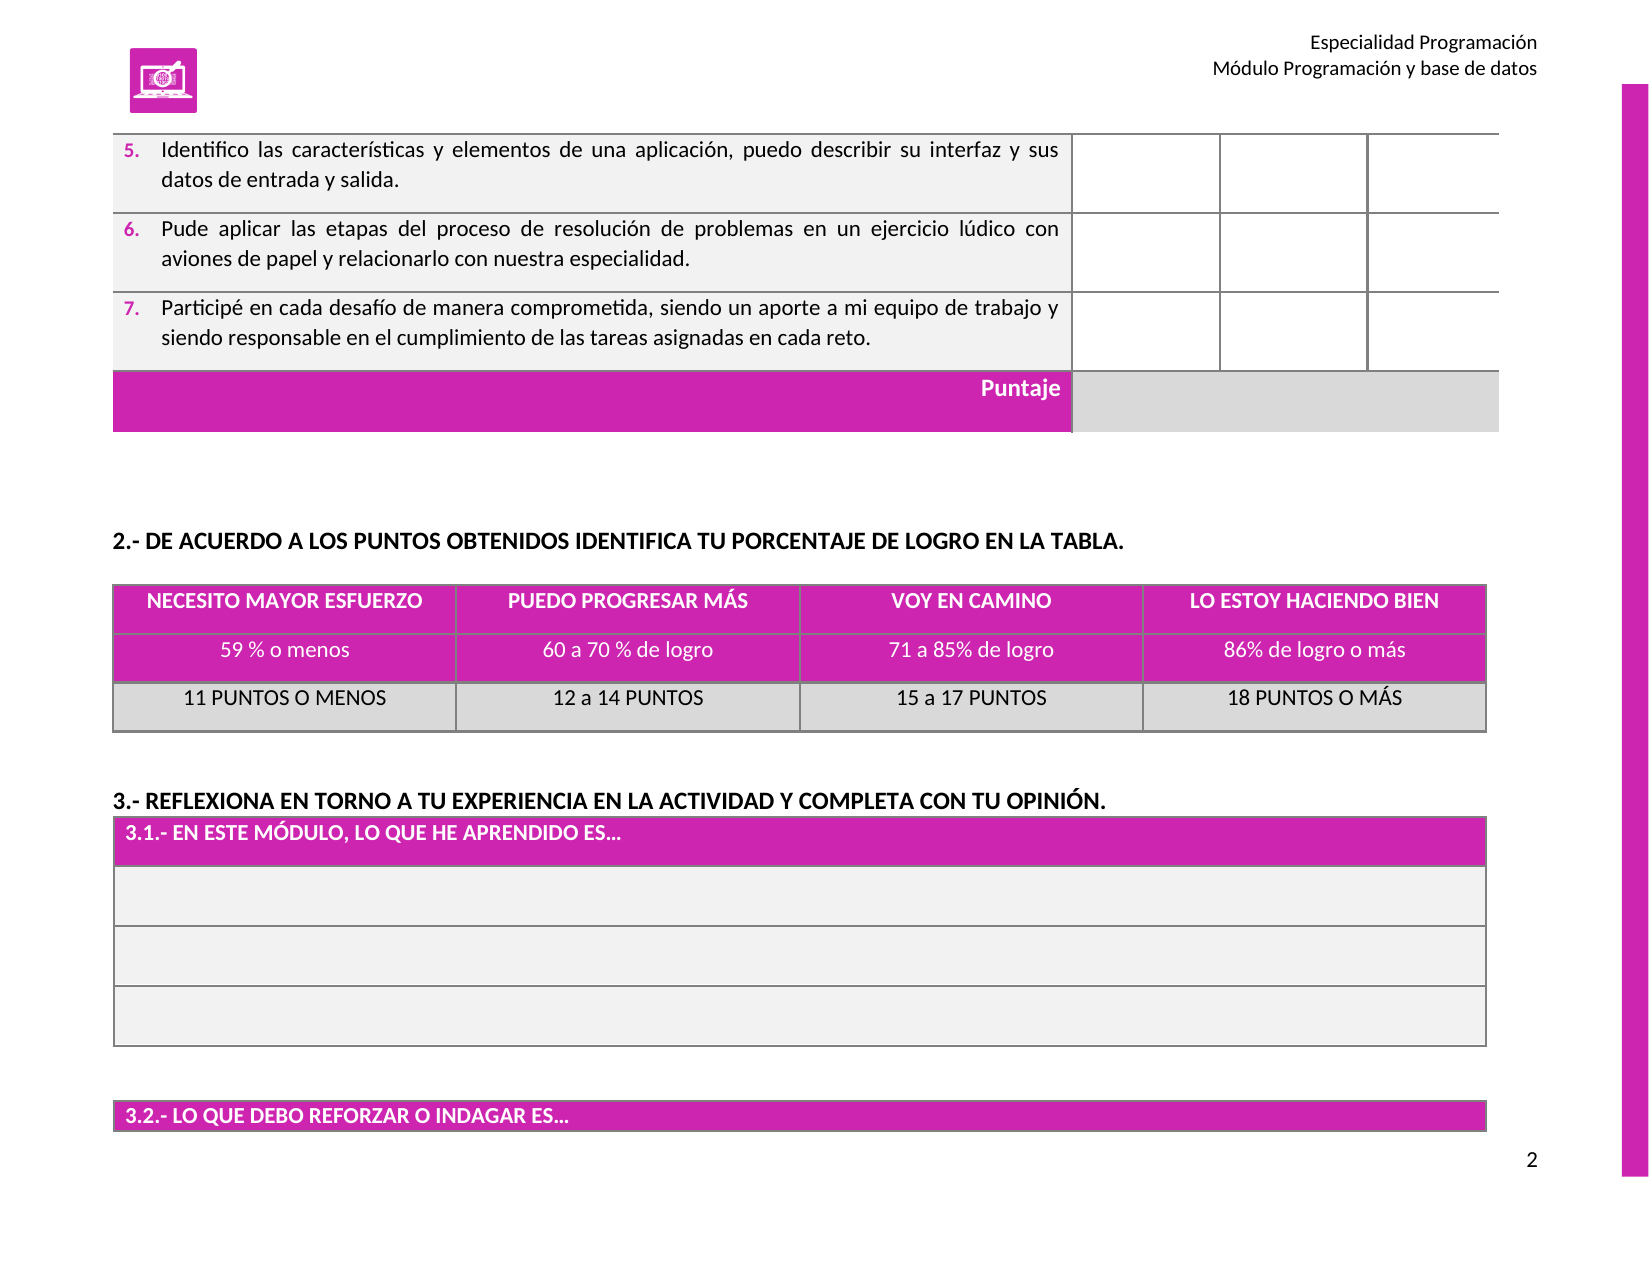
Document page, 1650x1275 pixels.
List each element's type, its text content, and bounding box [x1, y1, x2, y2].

table_cell Pude aplicar las etapas del proceso de resolución de problemas en un ejercicio lúdico con aviones de papel y relacionarlo con nuestra especialidad. [113, 214, 1071, 291]
table_cell 11 PUNTOS O MENOS [114, 684, 455, 730]
table_cell 59 % o menos [114, 635, 455, 681]
picture [129, 48, 197, 113]
table_header VOY EN CAMINO [801, 586, 1142, 633]
table_cell 60 a 70 % de logro [457, 635, 799, 681]
table_cell 15 a 17 PUNTOS [801, 684, 1142, 730]
table_cell [1073, 135, 1219, 212]
text 3.- REFLEXIONA EN TORNO A TU EXPERIENCIA EN LA ACTIVIDAD Y COMPLETA CON TU OPINIÓN. [112, 785, 1537, 816]
table_cell [1073, 372, 1499, 432]
table_cell [1073, 293, 1219, 370]
table_cell 71 a 85% de logro [801, 635, 1142, 681]
table_cell [1221, 293, 1366, 370]
table_cell [1073, 214, 1219, 291]
table_cell [1369, 135, 1499, 212]
table_header PUEDO PROGRESAR MÁS [457, 586, 799, 633]
table_cell Participé en cada desafío de manera comprometida, siendo un aporte a mi equipo de trabajo y siendo responsable en el cumplimiento de las tareas asignadas en cada reto. [113, 293, 1071, 370]
table_cell [115, 987, 1485, 1044]
table_header NECESITO MAYOR ESFUERZO [114, 586, 455, 633]
table_cell 18 PUNTOS O MÁS [1144, 684, 1485, 730]
table_cell 86% de logro o más [1144, 635, 1485, 681]
table_header LO ESTOY HACIENDO BIEN [1144, 586, 1485, 633]
table_cell [1221, 214, 1366, 291]
table_cell [115, 927, 1485, 984]
table_cell Puntaje [113, 372, 1071, 432]
table_header 3.2.- LO QUE DEBO REFORZAR O INDAGAR ES… [115, 1102, 1485, 1130]
table_cell [1369, 293, 1499, 370]
table_cell 12 a 14 PUNTOS [457, 684, 799, 730]
text 2.- DE ACUERDO A LOS PUNTOS OBTENIDOS IDENTIFICA TU PORCENTAJE DE LOGRO EN LA TABLA. [112, 525, 1537, 556]
table_cell Identifico las características y elementos de una aplicación, puedo describir su interfaz y sus datos de entrada y salida. [113, 135, 1071, 212]
table_header 3.1.- EN ESTE MÓDULO, LO QUE HE APRENDIDO ES… [115, 818, 1485, 865]
table_cell [1369, 214, 1499, 291]
table_cell [115, 867, 1485, 925]
table_cell [1221, 135, 1366, 212]
